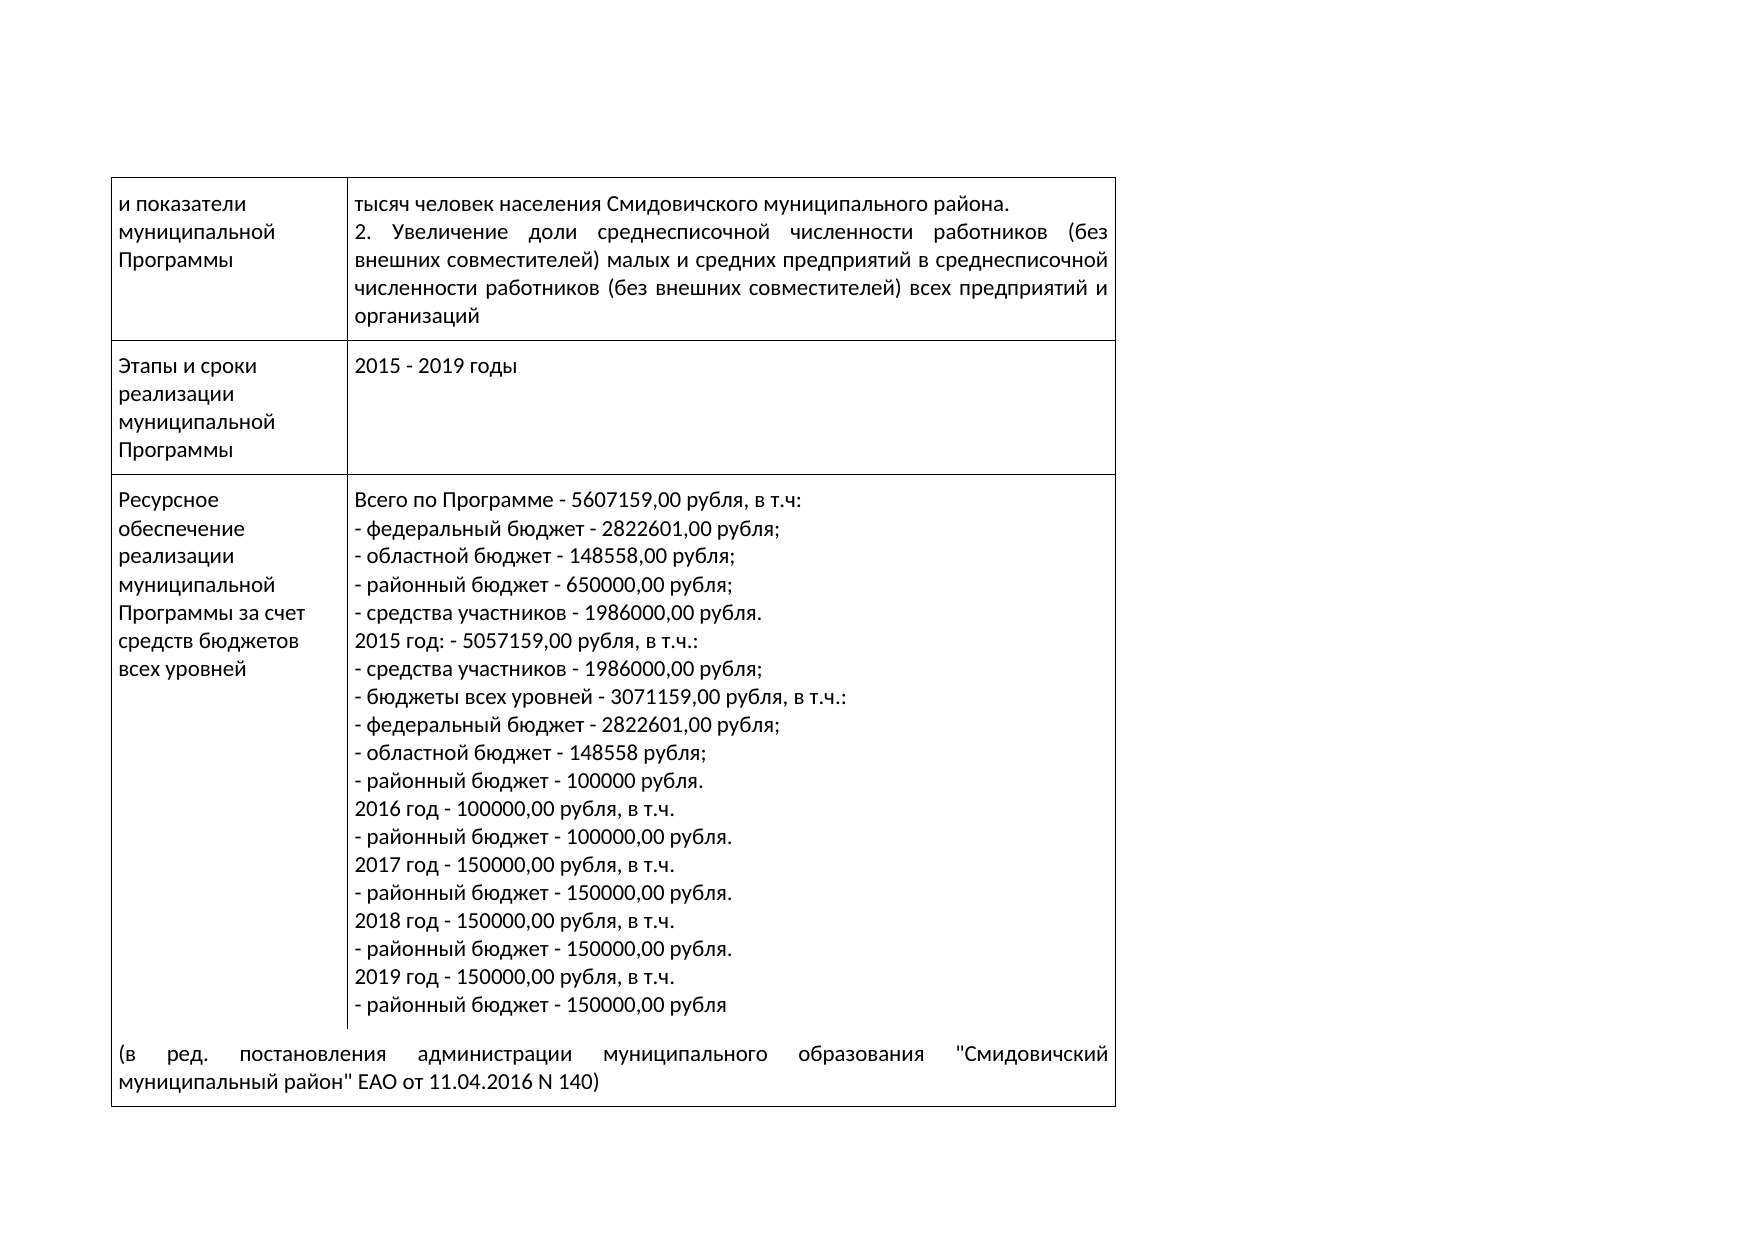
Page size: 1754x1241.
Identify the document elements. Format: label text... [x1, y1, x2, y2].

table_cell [348, 178, 1115, 339]
table_cell Этапы и сроки реализации муниципальной Программы [112, 341, 347, 474]
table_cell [112, 178, 347, 339]
table_cell 2015 - 2019 годы [348, 341, 1115, 474]
table_cell (в ред. постановления администрации муниципального образования "Смидовичский муниципальный район" ЕАО от 11.04.2016 N 140) [112, 1029, 1115, 1106]
table_cell Ресурсное обеспечение реализации муниципальной Программы за счет средств бюджетов всех уровней [112, 475, 347, 1029]
table_cell Всего по Программе - 5607159,00 рубля, в т.ч: - федеральный бюджет - 2822601,00 рубля; - областной бюджет - 148558,00 рубля; - районный бюджет - 650000,00 рубля; - средства участников - 1986000,00 рубля. 2015 год: - 5057159,00 рубля, в т.ч.: - средства участников - 1986000,00 рубля; - бюджеты всех уровней - 3071159,00 рубля, в т.ч.: - федеральный бюджет - 2822601,00 рубля; - областной бюджет - 148558 рубля; - районный бюджет - 100000 рубля. 2016 год - 100000,00 рубля, в т.ч. - районный бюджет - 100000,00 рубля. 2017 год - 150000,00 рубля, в т.ч. - районный бюджет - 150000,00 рубля. 2018 год - 150000,00 рубля, в т.ч. - районный бюджет - 150000,00 рубля. 2019 год - 150000,00 рубля, в т.ч. - районный бюджет - 150000,00 рубля [348, 475, 1115, 1029]
